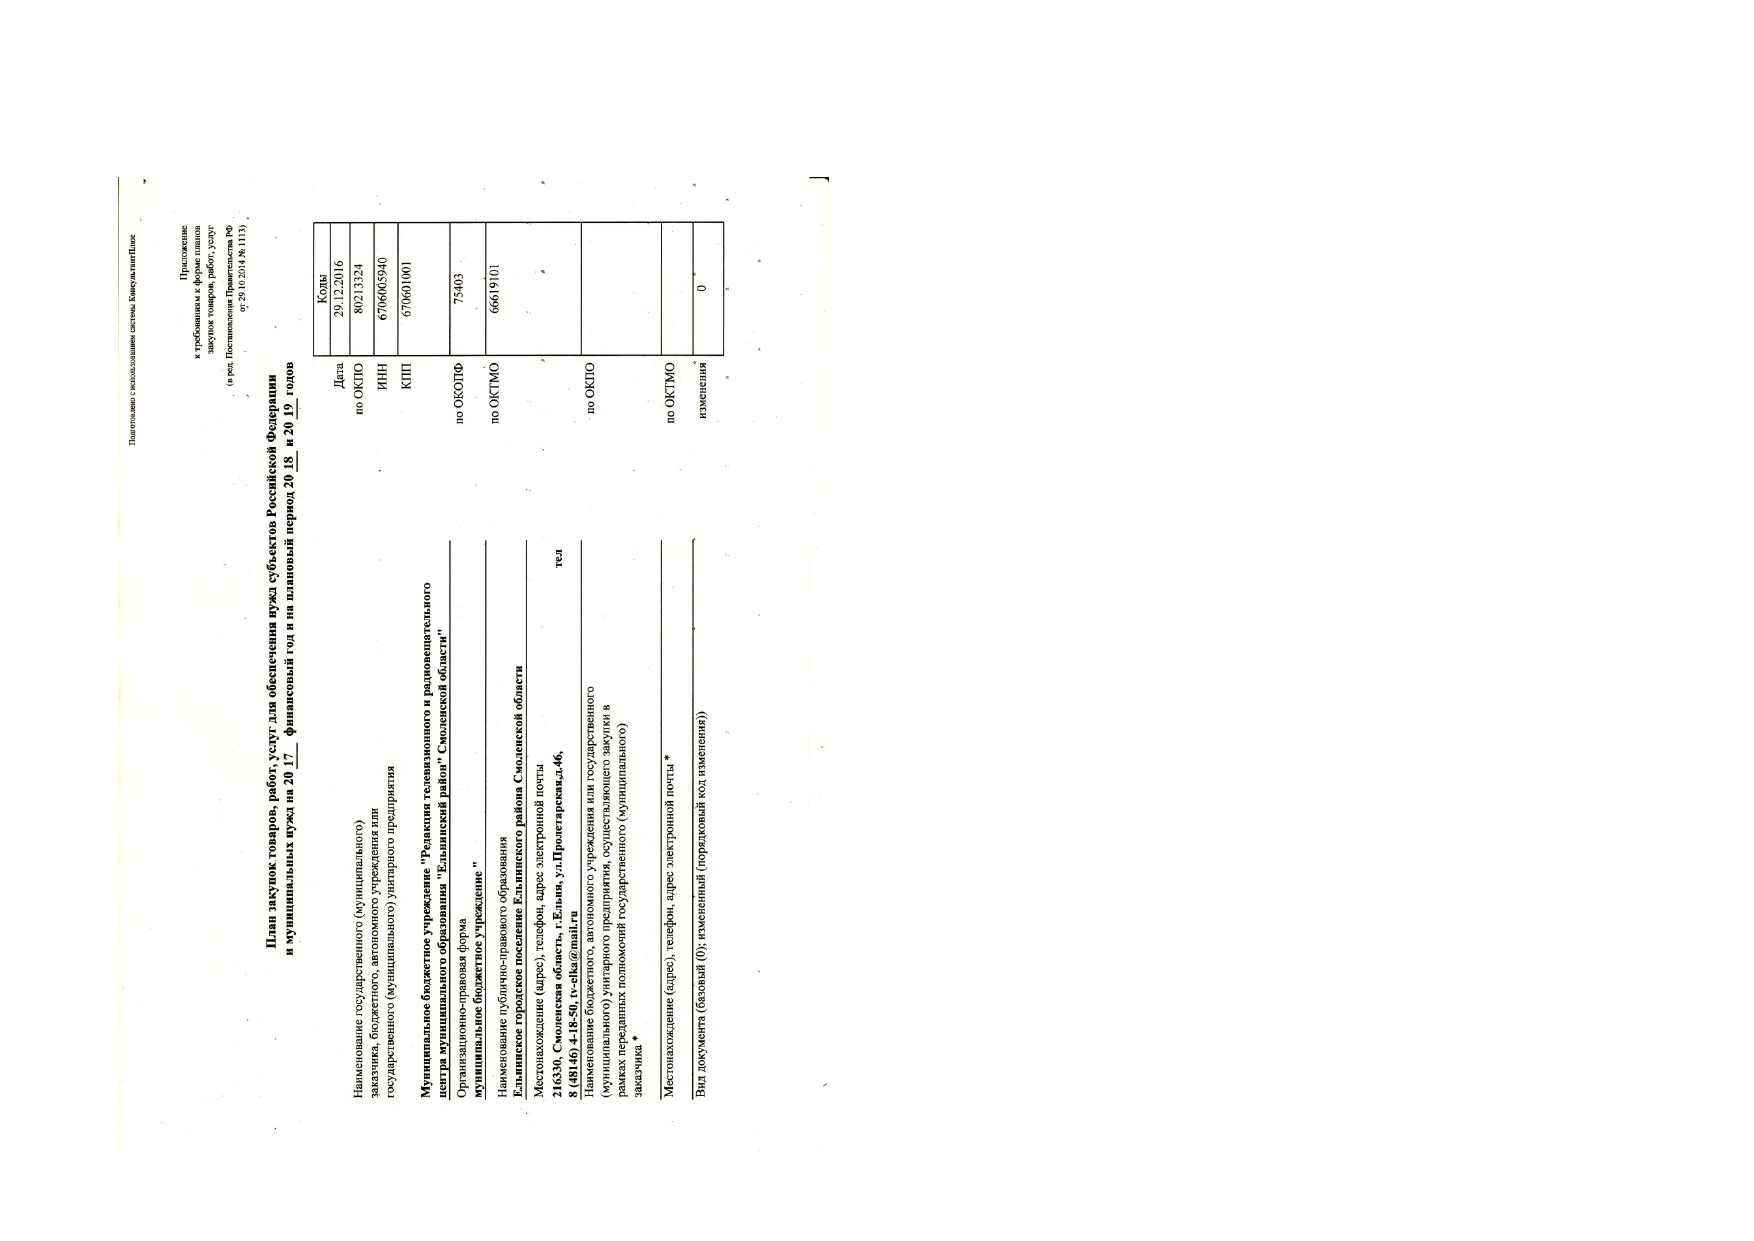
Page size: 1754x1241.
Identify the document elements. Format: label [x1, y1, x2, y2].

picture [118, 177, 829, 1151]
